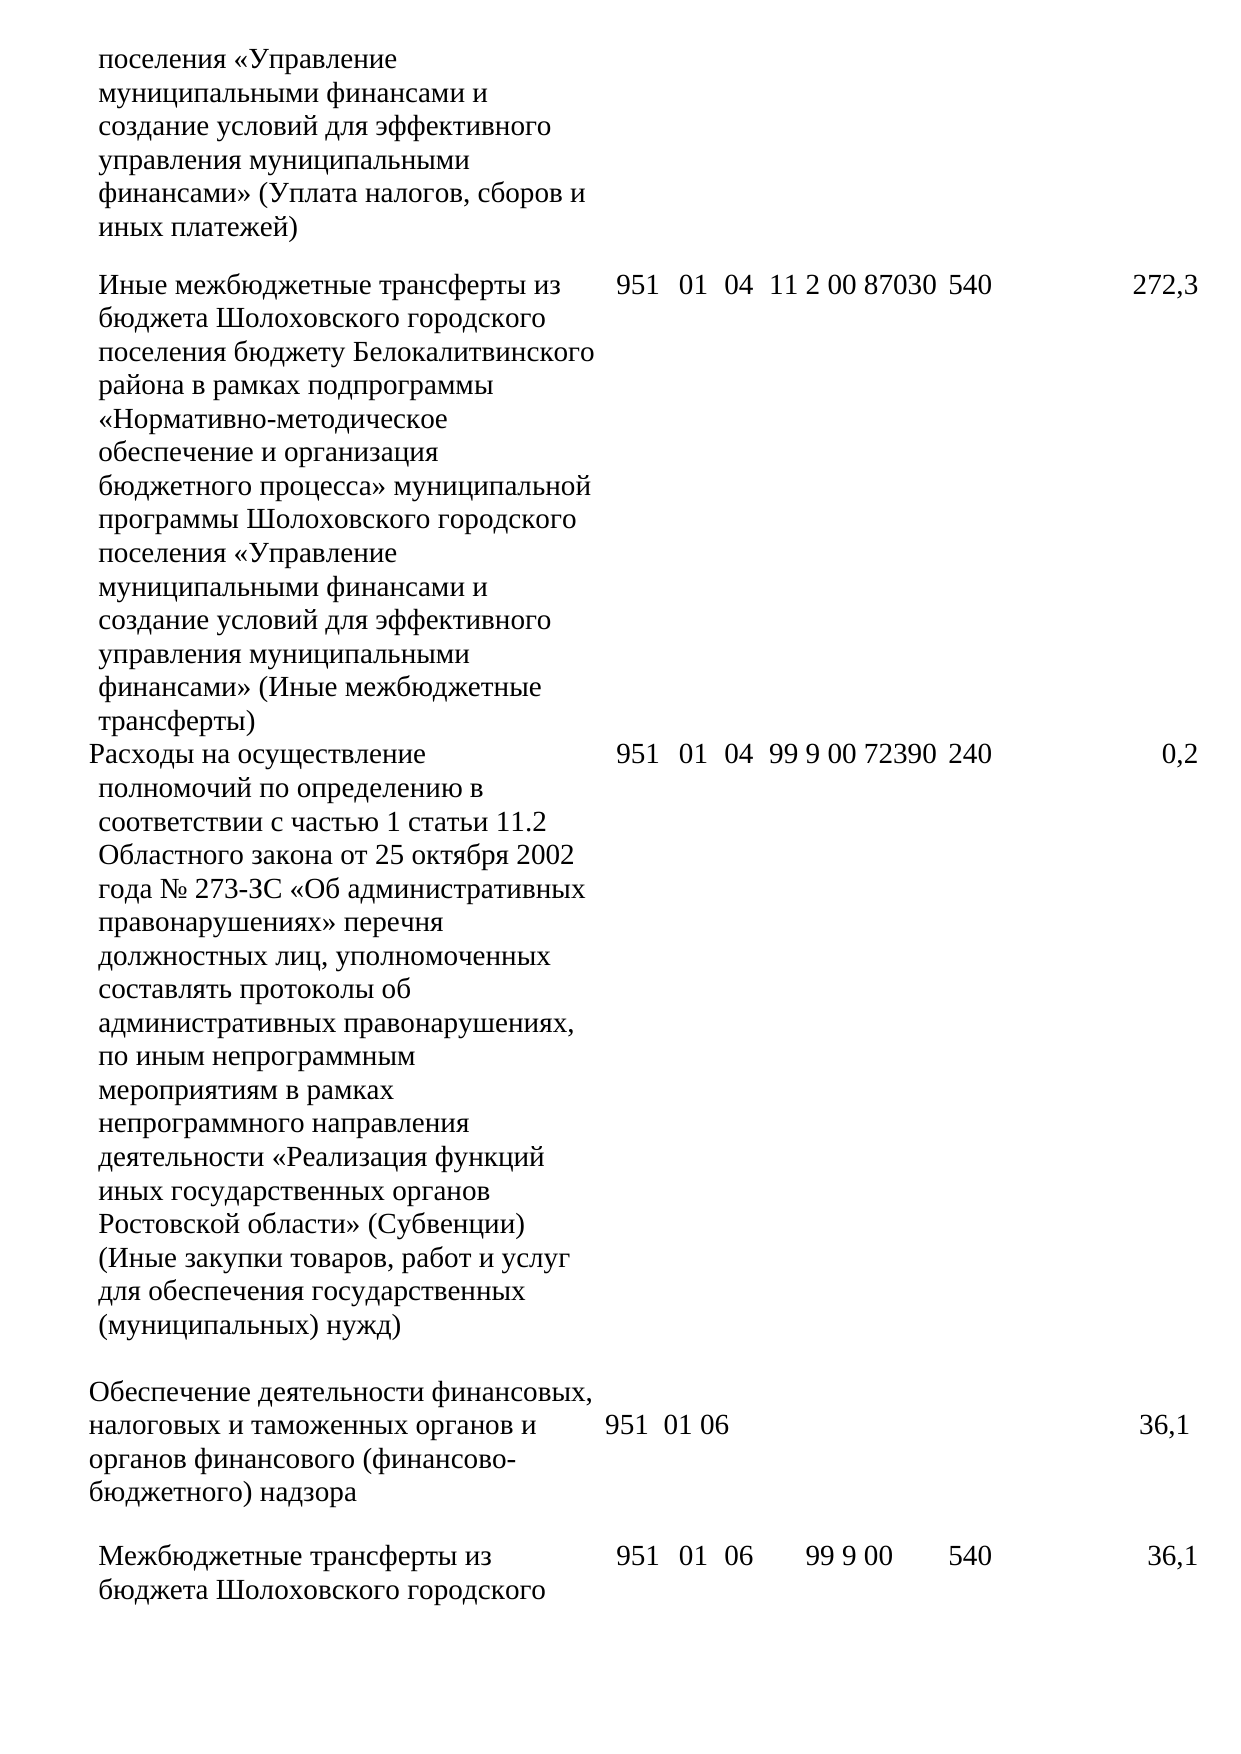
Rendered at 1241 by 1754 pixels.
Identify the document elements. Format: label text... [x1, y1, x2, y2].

text Межбюджетные трансферты из 951 01 06 99 9 00 540 36,1 [89, 1538, 1196, 1572]
text поселения «Управление [89, 535, 1196, 569]
text соответствии с частью 1 статьи 11.2 [89, 804, 1196, 837]
text административных правонарушениях, [89, 1005, 1196, 1038]
text иных государственных органов [89, 1173, 1196, 1206]
text Обеспечение деятельности финансовых, [89, 1374, 1196, 1407]
text Ростовской области» (Субвенции) [89, 1206, 1196, 1240]
text Областного закона от 25 октября 2002 [89, 837, 1196, 871]
text Иные межбюджетные трансферты из 951 01 04 11 2 00 87030 540 272,3 [89, 267, 1196, 300]
text «Нормативно-методическое [89, 401, 1196, 434]
text налоговых и таможенных органов и 951 01 06 36,1 [89, 1407, 1196, 1441]
text должностных лиц, уполномоченных [89, 938, 1196, 971]
text года № 273-ЗС «Об административных [89, 871, 1196, 904]
text трансферты) [89, 703, 1196, 736]
text поселения бюджету Белокалитвинского [89, 334, 1196, 367]
text бюджета Шолоховского городского [89, 300, 1196, 334]
text муниципальными финансами и [89, 75, 1196, 108]
text программы Шолоховского городского [89, 502, 1196, 535]
text полномочий по определению в [89, 770, 1196, 804]
text иных платежей) [89, 209, 1196, 243]
text района в рамках подпрограммы [89, 367, 1196, 401]
text создание условий для эффективного [89, 108, 1196, 142]
text органов финансового (финансово- [89, 1441, 1196, 1474]
text создание условий для эффективного [89, 602, 1196, 636]
text бюджета Шолоховского городского [89, 1572, 1196, 1606]
text для обеспечения государственных [89, 1273, 1196, 1307]
text мероприятиям в рамках [89, 1072, 1196, 1106]
text поселения «Управление [89, 41, 1196, 75]
text управления муниципальными [89, 142, 1196, 176]
text финансами» (Иные межбюджетные [89, 669, 1196, 703]
text финансами» (Уплата налогов, сборов и [89, 176, 1196, 209]
text муниципальными финансами и [89, 569, 1196, 602]
text обеспечение и организация [89, 434, 1196, 468]
text деятельности «Реализация функций [89, 1139, 1196, 1173]
text управления муниципальными [89, 636, 1196, 669]
text (Иные закупки товаров, работ и услуг [89, 1240, 1196, 1273]
text Расходы на осуществление 951 01 04 99 9 00 72390 240 0,2 [89, 737, 1196, 770]
text по иным непрограммным [89, 1038, 1196, 1072]
text непрограммного направления [89, 1106, 1196, 1139]
text (муниципальных) нужд) [89, 1307, 1196, 1340]
text составлять протоколы об [89, 971, 1196, 1005]
text правонарушениях» перечня [89, 904, 1196, 938]
text бюджетного) надзора [89, 1474, 1196, 1508]
text бюджетного процесса» муниципальной [89, 468, 1196, 502]
